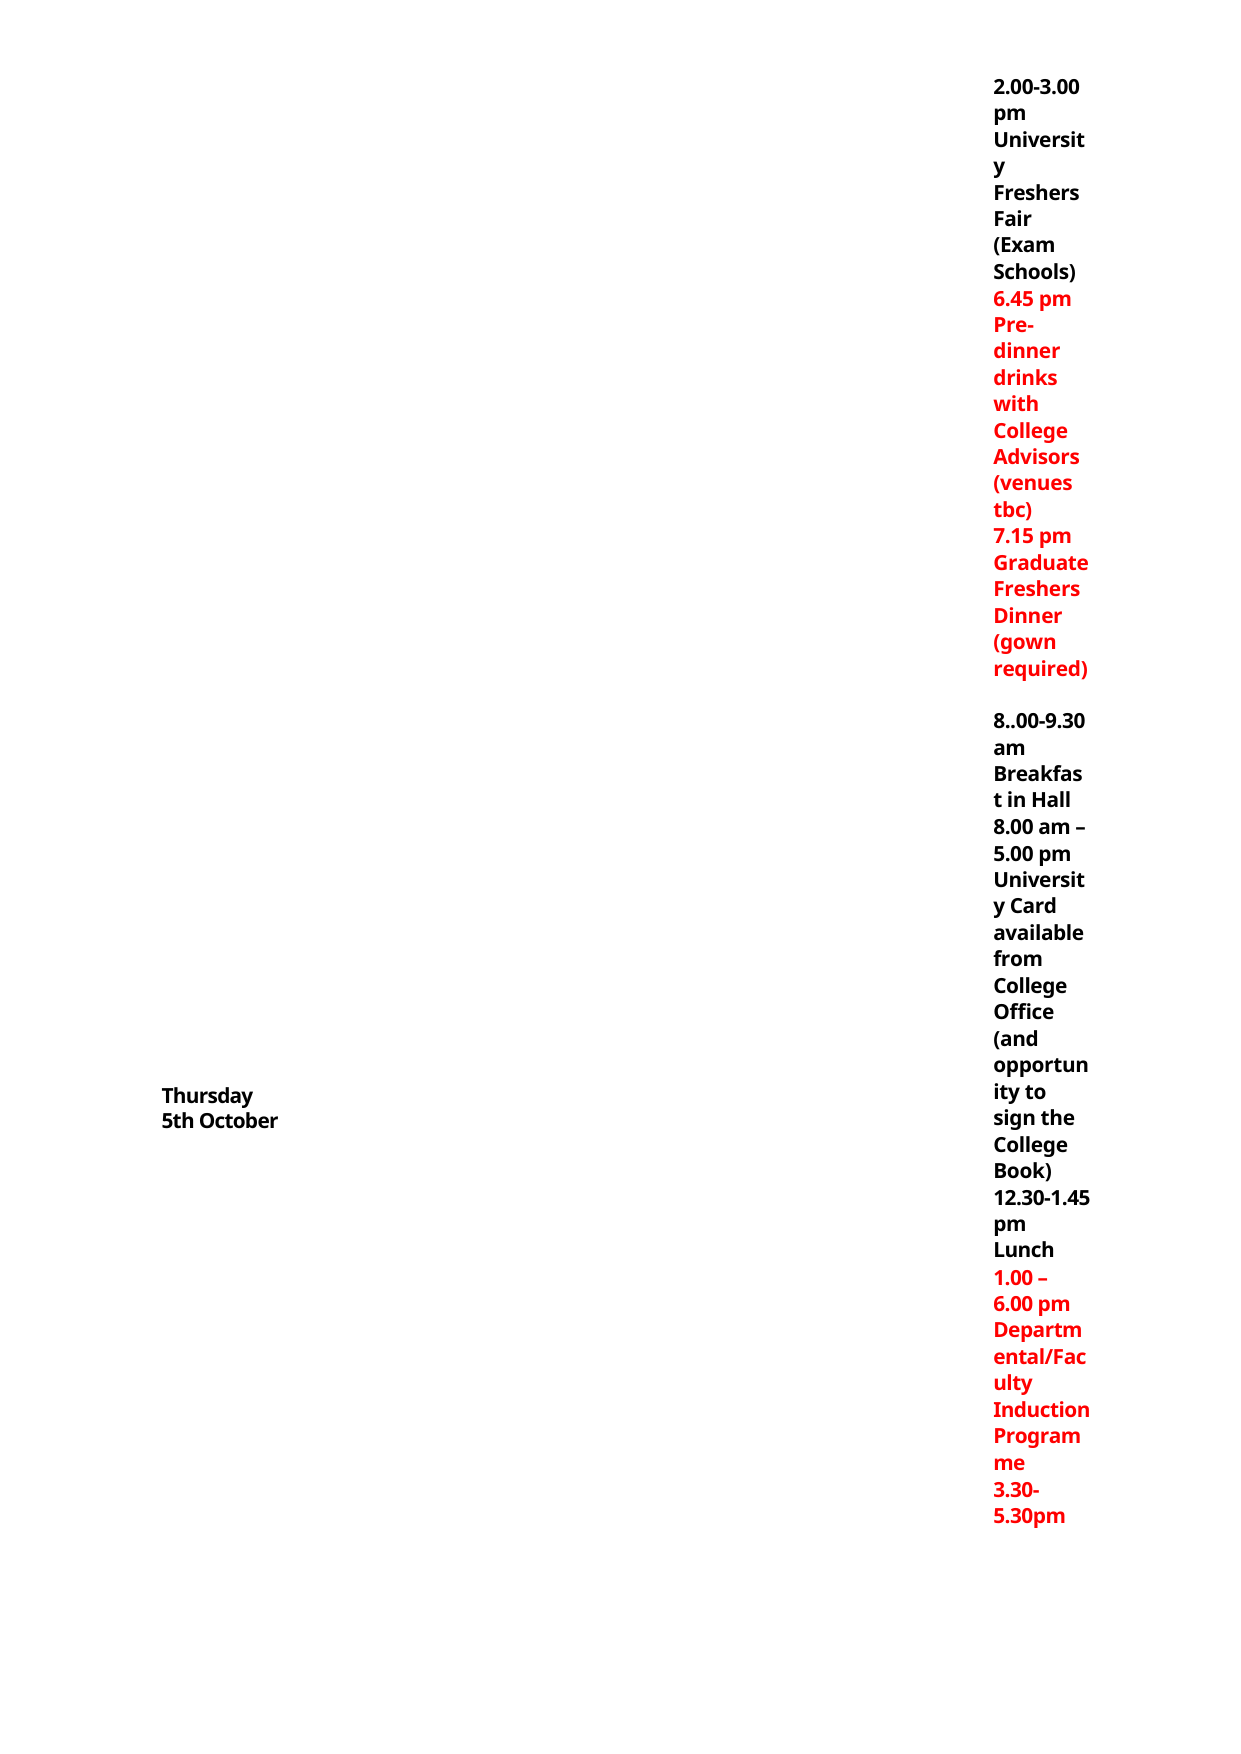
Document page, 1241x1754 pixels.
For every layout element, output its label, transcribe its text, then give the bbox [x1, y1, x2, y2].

text 12.30-1.45 pm Lunch [993, 1184, 1091, 1263]
text 8.00 am – 5.00 pm University Card available from College Office (and opportunity to sign the College Book) [993, 813, 1091, 1184]
text 2.00-3.00 pm University Freshers Fair (Exam Schools) [993, 73, 1091, 284]
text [993, 1476, 1091, 1529]
text 1.00 – 6.00 pm Departmental/Faculty Induction Programme [993, 1264, 1091, 1475]
text 7.15 pm Graduate Freshers Dinner (gown required) [993, 522, 1091, 681]
text 6.45 pm Pre-dinner drinks with College Advisors (venues tbc) [993, 285, 1091, 522]
text 8..00-9.30 am Breakfast in Hall [993, 708, 1091, 813]
